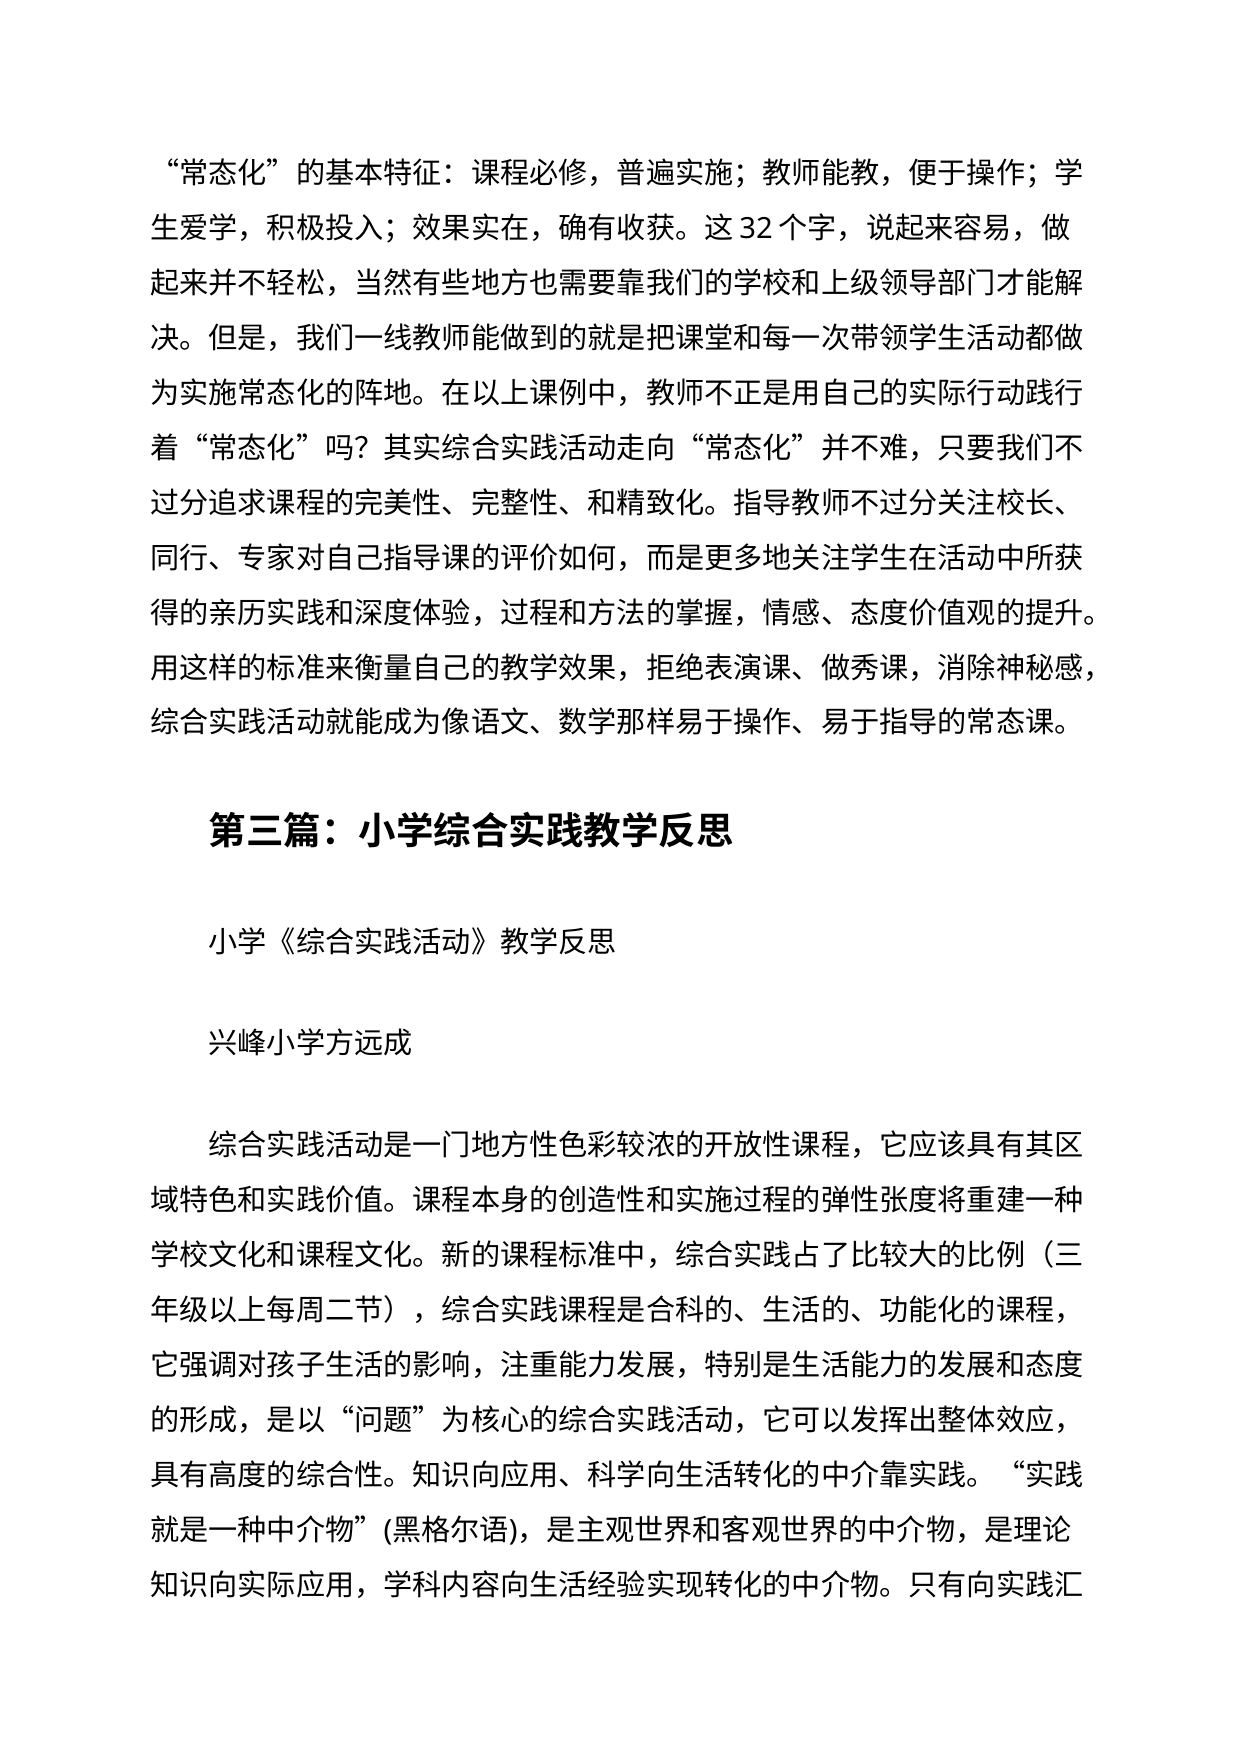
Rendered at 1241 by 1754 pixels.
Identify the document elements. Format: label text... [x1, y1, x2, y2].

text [150, 150, 1090, 741]
text 兴峰小学方远成 [150, 1020, 1090, 1062]
text 第三篇：小学综合实践教学反思 [150, 801, 1090, 855]
text 小学《综合实践活动》教学反思 [150, 918, 1090, 961]
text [150, 1122, 1090, 1603]
